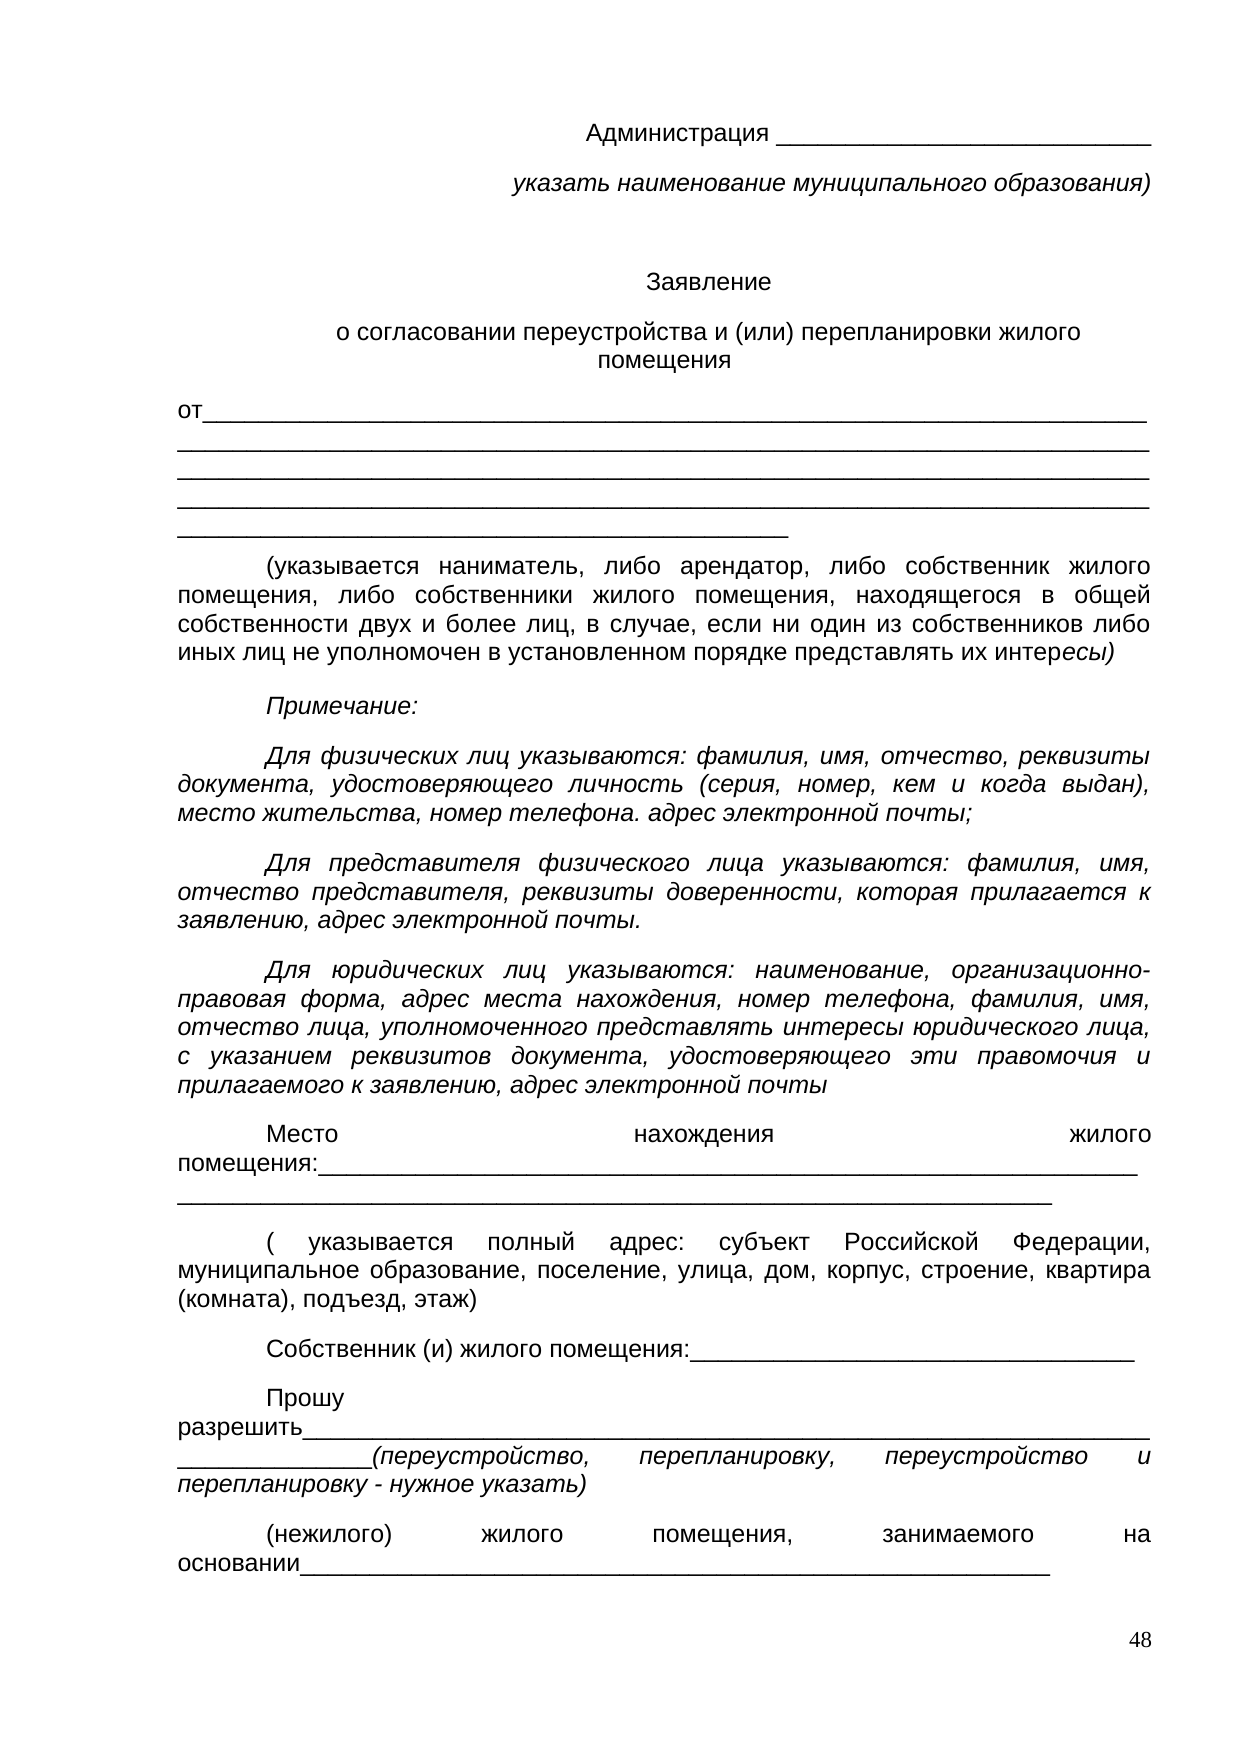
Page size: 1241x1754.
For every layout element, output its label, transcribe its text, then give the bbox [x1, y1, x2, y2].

text Примечание: [177, 691, 1152, 720]
text Место нахождения жилого помещения:__________________________________________________________________________________________________________________________ [177, 1119, 1152, 1206]
text Для представителя физического лица указываются: фамилия, имя, отчество представителя, реквизиты доверенности, которая прилагается к заявлению, адрес электронной почты. [177, 848, 1152, 934]
text Для юридических лиц указываются: наименование, организационно-правовая форма, адрес места нахождения, номер телефона, фамилия, имя, отчество лица, уполномоченного представлять интересы юридического лица, с указанием реквизитов документа, удостоверяющего эти правомочия и прилагаемого к заявлению, адрес электронной почты [177, 955, 1152, 1098]
text от__________________________________________________________________________________________________________________________________________________________________________________________________________________________________________________________________________________________________________________________________ [177, 395, 1152, 538]
text указать наименование муниципального образования) [399, 168, 1152, 196]
text Заявление [177, 267, 1152, 296]
text Для физических лиц указываются: фамилия, имя, отчество, реквизиты документа, удостоверяющего личность (серия, номер, кем и когда выдан), место жительства, номер телефона. адрес электронной почты; [177, 741, 1152, 827]
text Прошу разрешить___________________________________________________________________________(переустройство, перепланировку, переустройство и перепланировку - нужное указать) [177, 1383, 1152, 1498]
text Собственник (и) жилого помещения:________________________________ [177, 1333, 1152, 1362]
text Администрация ___________________________ [399, 118, 1152, 147]
text (нежилого) жилого помещения, занимаемого на основании______________________________________________________ [177, 1519, 1152, 1576]
text ( указывается полный адрес: субъект Российской Федерации, муниципальное образование, поселение, улица, дом, корпус, строение, квартира (комната), подъезд, этаж) [177, 1226, 1152, 1313]
text (указывается наниматель, либо арендатор, либо собственник жилого помещения, либо собственники жилого помещения, находящегося в общей собственности двух и более лиц, в случае, если ни один из собственников либо иных лиц не уполномочен в установленном порядке представлять их интересы) [177, 551, 1152, 666]
text о согласовании переустройства и (или) перепланировки жилого помещения [177, 316, 1152, 374]
